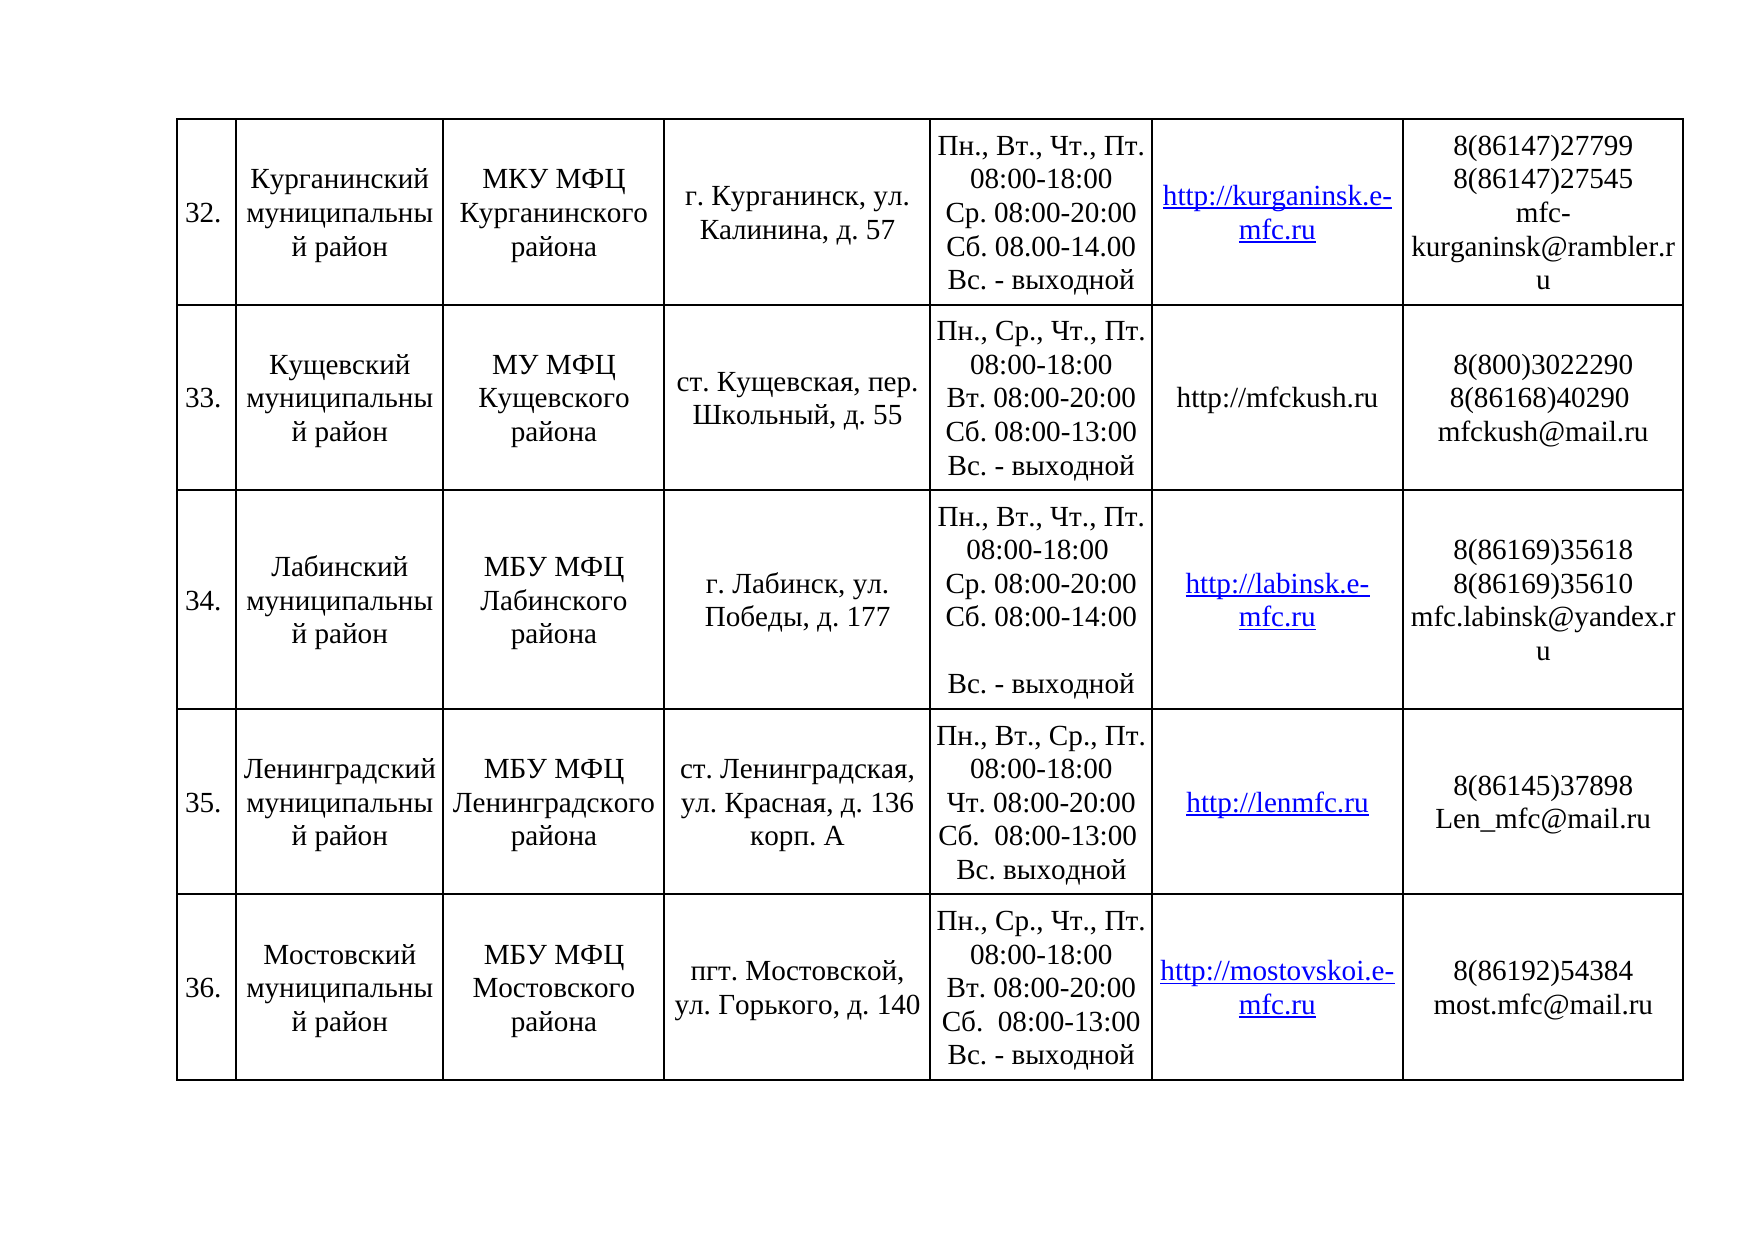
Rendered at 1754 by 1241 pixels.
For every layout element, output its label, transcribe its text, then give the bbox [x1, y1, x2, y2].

table_cell г. Курганинск, ул. Калинина, д. 57 [665, 120, 929, 303]
table_cell Пн., Вт., Чт., Пт. 08:00-18:00 Ср. 08:00-20:00 Сб. 08.00-14.00 Вс. - выходной [931, 120, 1151, 303]
table_cell http://labinsk.e-mfc.ru [1153, 491, 1402, 708]
table_cell МБУ МФЦ Ленинградского района [444, 710, 663, 893]
table_cell 8(86169)35618 8(86169)35610 mfc.labinsk@yandex.ru [1404, 491, 1682, 708]
table_cell Пн., Ср., Чт., Пт. 08:00-18:00 Вт. 08:00-20:00 Сб. 08:00-13:00 Вс. - выходной [931, 306, 1151, 489]
table_cell [178, 306, 235, 489]
table_cell http://mostovskoi.e-mfc.ru [1153, 895, 1402, 1079]
table_cell http://lenmfc.ru [1153, 710, 1402, 893]
table_cell 8(800)3022290 8(86168)40290 mfckush@mail.ru [1404, 306, 1682, 489]
table_cell Пн., Ср., Чт., Пт. 08:00-18:00 Вт. 08:00-20:00 Сб. 08:00-13:00 Вс. - выходной [931, 895, 1151, 1079]
table_cell 8(86145)37898 Len_mfc@mail.ru [1404, 710, 1682, 893]
table_cell [178, 120, 235, 303]
table_cell ст. Ленинградская, ул. Красная, д. 136 корп. А [665, 710, 929, 893]
table_cell МКУ МФЦ Курганинского района [444, 120, 663, 303]
table_cell Ленинградский муниципальный район [237, 710, 442, 893]
table_cell Кущевский муниципальный район [237, 306, 442, 489]
table_cell г. Лабинск, ул. Победы, д. 177 [665, 491, 929, 708]
table_cell Мостовский муниципальный район [237, 895, 442, 1079]
table_cell МУ МФЦ Кущевского района [444, 306, 663, 489]
table_cell [178, 491, 235, 708]
table_cell Пн., Вт., Ср., Пт. 08:00-18:00 Чт. 08:00-20:00 Сб. 08:00-13:00 Вс. выходной [931, 710, 1151, 893]
table_cell пгт. Мостовской, ул. Горького, д. 140 [665, 895, 929, 1079]
table_cell ст. Кущевская, пер. Школьный, д. 55 [665, 306, 929, 489]
table_cell 8(86147)27799 8(86147)27545 mfc-kurganinsk@rambler.ru [1404, 120, 1682, 303]
table_cell Лабинский муниципальный район [237, 491, 442, 708]
table_cell МБУ МФЦ Мостовского района [444, 895, 663, 1079]
table_cell 8(86192)54384 most.mfc@mail.ru [1404, 895, 1682, 1079]
table_cell [178, 895, 235, 1079]
table_cell Курганинский муниципальный район [237, 120, 442, 303]
table_cell [178, 710, 235, 893]
table_cell http://mfckush.ru [1153, 306, 1402, 489]
table_cell МБУ МФЦ Лабинского района [444, 491, 663, 708]
table_cell http://kurganinsk.e-mfc.ru [1153, 120, 1402, 303]
table_cell Пн., Вт., Чт., Пт. 08:00-18:00 Ср. 08:00-20:00 Сб. 08:00-14:00 Вс. - выходной [931, 491, 1151, 708]
